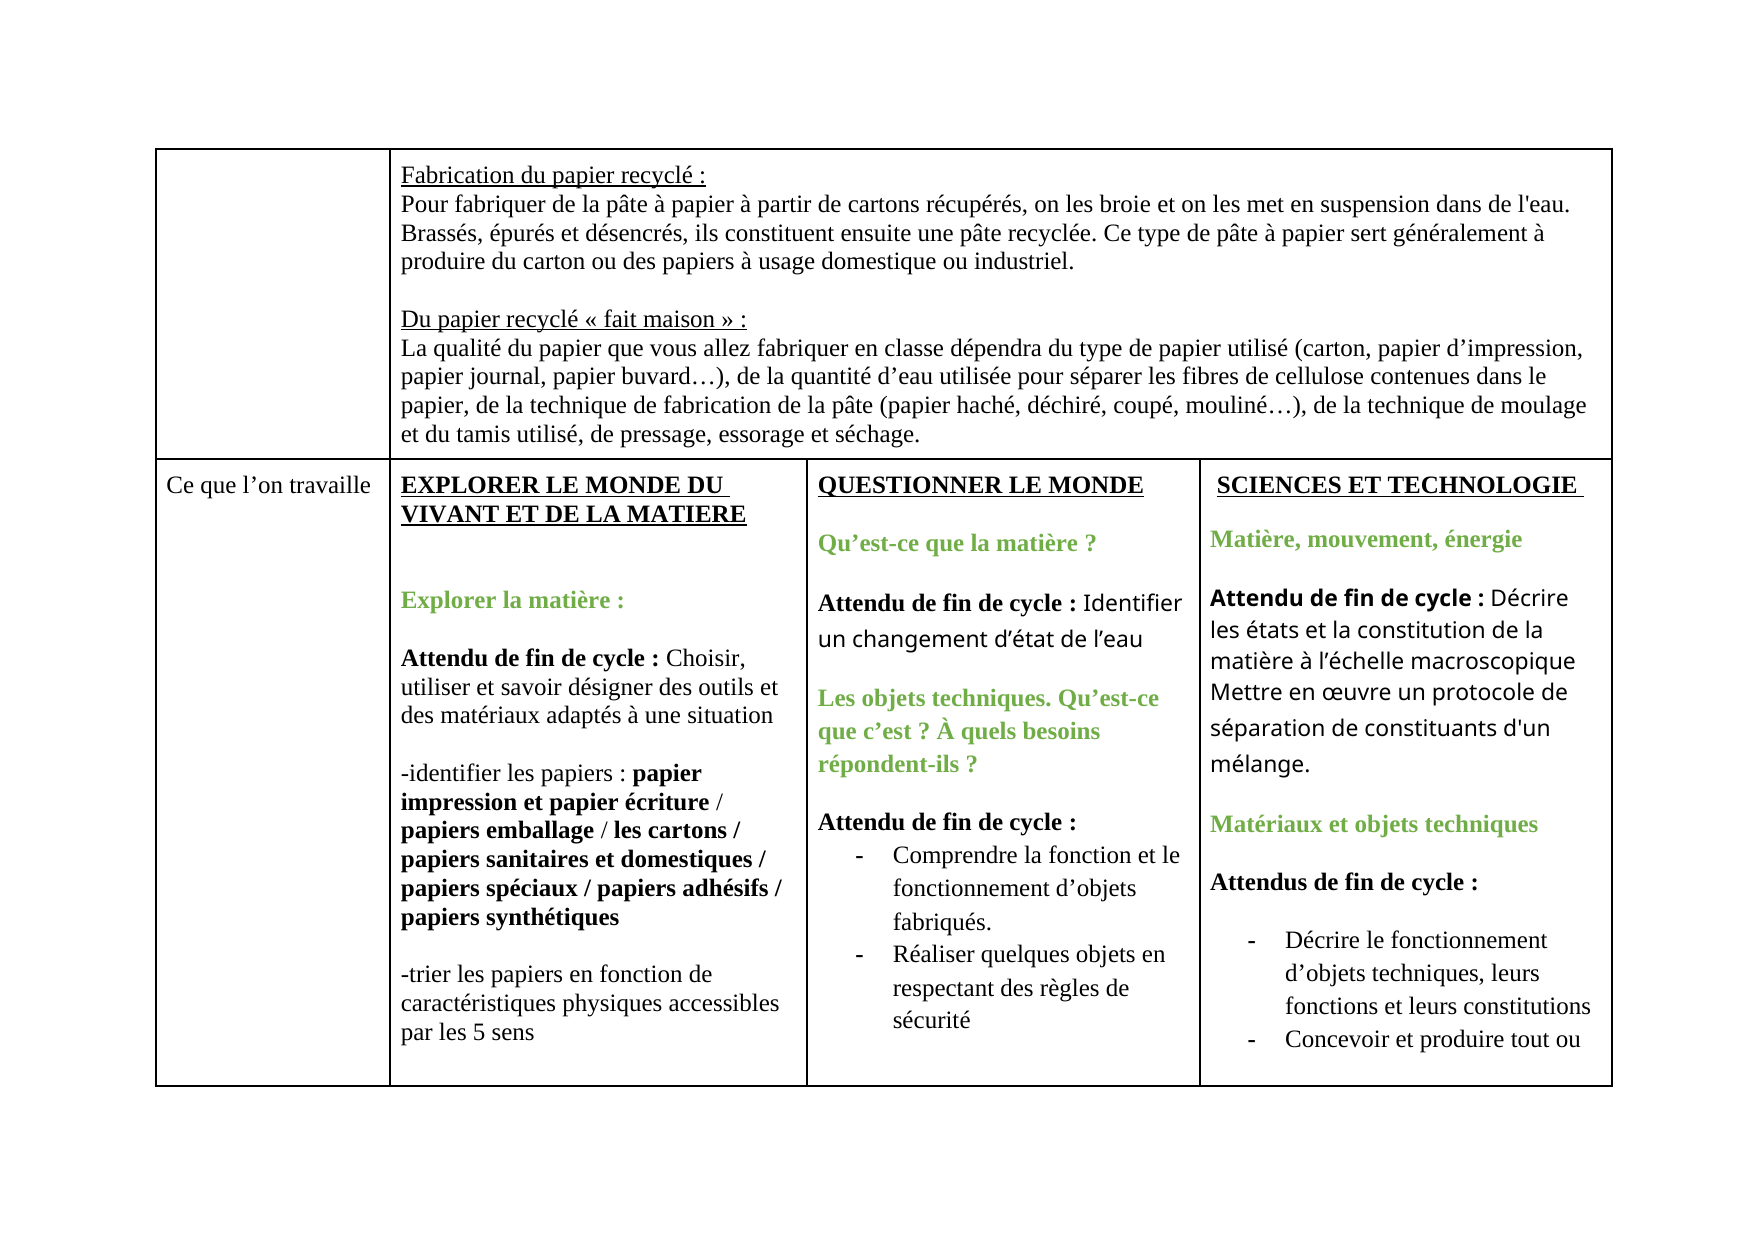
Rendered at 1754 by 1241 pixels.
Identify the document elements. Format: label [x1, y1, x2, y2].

table_cell [157, 150, 389, 458]
table_cell [391, 460, 806, 1085]
table_cell [391, 150, 1611, 458]
table_cell [1201, 460, 1611, 1085]
table_cell [157, 460, 389, 1085]
table_cell [808, 460, 1199, 1085]
